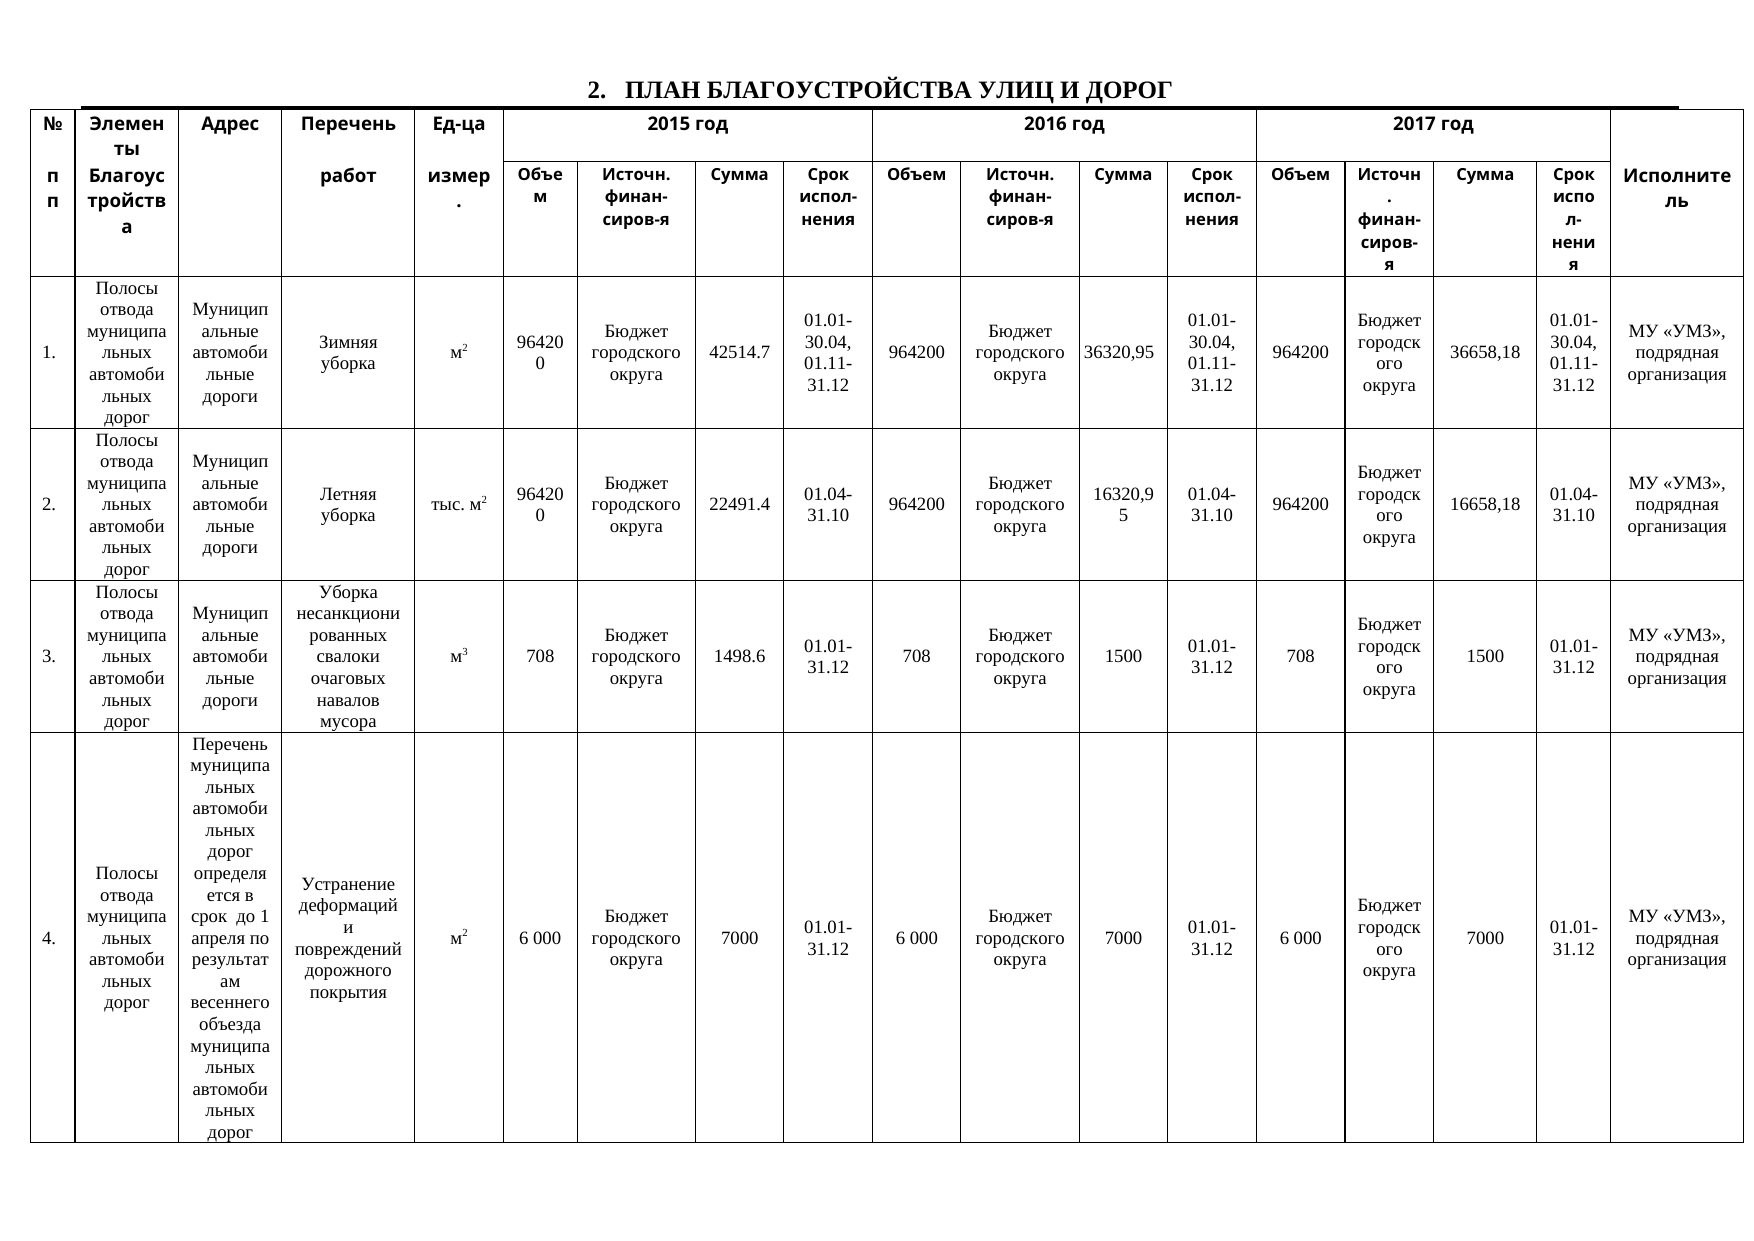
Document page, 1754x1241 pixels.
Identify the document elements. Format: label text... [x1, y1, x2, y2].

table_cell измер. [415, 161, 503, 276]
table_header 2017 год [1257, 110, 1610, 161]
table_cell Бюджет городского округа [1346, 733, 1433, 1142]
table_cell 01.01-30.04, 01.11-31.12 [1168, 277, 1256, 428]
table_cell 01.04-31.10 [1168, 429, 1256, 579]
table_cell Источн. финан- сиров-я [961, 162, 1079, 276]
table_cell Благоустройства [76, 161, 178, 276]
table_cell Бюджет городского округа [1346, 581, 1433, 732]
table_cell Уборка несанкционированных свалоки очаговых навалов мусора [282, 581, 414, 732]
table_cell работ [282, 161, 414, 276]
table_cell [31, 429, 74, 579]
table_cell 36658,18 [1434, 277, 1536, 428]
table_cell Срок испол- нения [1168, 162, 1256, 276]
table_cell Полосы отвода муниципальных автомобильных дорог [76, 581, 178, 732]
table_cell 36320,95 [1080, 277, 1167, 428]
table_cell Полосы отвода муниципальных автомобильных дорог [76, 277, 178, 428]
table_header Элементы [76, 110, 178, 161]
table_cell тыс. м2 [415, 429, 503, 579]
table_cell 7000 [1080, 733, 1167, 1142]
table_cell 1498.6 [696, 581, 783, 732]
table_cell 01.04-31.10 [1537, 429, 1610, 579]
table_header Адрес [179, 110, 281, 161]
table_cell м3 [415, 581, 503, 732]
table_header Перечень [282, 110, 414, 161]
table_cell Летняя уборка [282, 429, 414, 579]
table_cell 42514.7 [696, 277, 783, 428]
table_cell м2 [415, 733, 503, 1142]
table_cell Бюджет городского округа [1346, 429, 1433, 579]
table_cell 964200 [1257, 429, 1344, 579]
table_cell Объем [504, 162, 577, 276]
table_cell 964200 [873, 429, 960, 579]
table_cell Сумма [1434, 162, 1536, 276]
table_cell Сумма [696, 162, 783, 276]
table_cell МУ «УМЗ», подрядная организация [1611, 733, 1743, 1142]
table_cell Сумма [1080, 162, 1167, 276]
table_cell 01.01- 31.12 [1537, 581, 1610, 732]
table_cell [31, 581, 74, 732]
table_cell Срок испол- нения [1537, 162, 1610, 276]
table_cell Бюджет городского округа [578, 277, 695, 428]
table_cell Объем [873, 162, 960, 276]
table_cell Полосы отвода муниципальных автомобильных дорог [76, 733, 178, 1142]
table_cell Источн. финан- сиров-я [578, 162, 695, 276]
table_cell 708 [873, 581, 960, 732]
table_cell 964200 [504, 277, 577, 428]
table_cell Бюджет городского округа [578, 733, 695, 1142]
table_cell 01.01-30.04, 01.11-31.12 [784, 277, 872, 428]
table_cell [179, 161, 281, 276]
table_cell Исполнитель [1611, 161, 1743, 276]
table_cell м2 [415, 277, 503, 428]
table_cell 964200 [1257, 277, 1344, 428]
table_cell Перечень муниципальных автомобильных дорог определяется в срок до 1 апреля по результатам весеннего объезда муниципальных автомобильных дорог [179, 733, 281, 1142]
table_cell Бюджет городского округа [961, 581, 1079, 732]
table_cell 964200 [504, 429, 577, 579]
table_header 2016 год [873, 110, 1256, 161]
table_header 2015 год [504, 110, 872, 161]
table_cell [31, 277, 74, 428]
table_header № [31, 110, 74, 161]
table_cell 01.01- 31.12 [1168, 581, 1256, 732]
table_cell 16658,18 [1434, 429, 1536, 579]
table_cell 708 [504, 581, 577, 732]
table_cell Источн. финан- сиров-я [1346, 162, 1433, 276]
table_header Ед-ца [415, 110, 503, 161]
table_cell 6 000 [873, 733, 960, 1142]
table_cell 1500 [1434, 581, 1536, 732]
table_cell Бюджет городского округа [578, 581, 695, 732]
table_cell 01.01- 31.12 [784, 733, 872, 1142]
table_cell МУ «УМЗ», подрядная организация [1611, 429, 1743, 579]
table_cell Бюджет городского округа [1346, 277, 1433, 428]
table_cell Срок испол- нения [784, 162, 872, 276]
table_cell 964200 [873, 277, 960, 428]
table_cell Муниципальные автомобильные дороги [179, 581, 281, 732]
table_cell Устранение деформаций и повреждений дорожного покрытия [282, 733, 414, 1142]
list ПЛАН БЛАГОУСТРОЙСТВА УЛИЦ И ДОРОГ [81, 75, 1679, 106]
table_cell 22491.4 [696, 429, 783, 579]
table_cell 01.01- 31.12 [784, 581, 872, 732]
table_cell 7000 [696, 733, 783, 1142]
table_cell 7000 [1434, 733, 1536, 1142]
table_cell 6 000 [1257, 733, 1344, 1142]
table_cell МУ «УМЗ», подрядная организация [1611, 581, 1743, 732]
table_cell Бюджет городского округа [961, 733, 1079, 1142]
table_cell [31, 733, 74, 1142]
table_cell 708 [1257, 581, 1344, 732]
table_cell МУ «УМЗ», подрядная организация [1611, 277, 1743, 428]
table_cell 01.01-30.04, 01.11-31.12 [1537, 277, 1610, 428]
table_cell 01.01- 31.12 [1168, 733, 1256, 1142]
table_cell 1500 [1080, 581, 1167, 732]
table_cell 01.01- 31.12 [1537, 733, 1610, 1142]
table_cell 01.04-31.10 [784, 429, 872, 579]
table_cell пп [31, 161, 74, 276]
table_cell 6 000 [504, 733, 577, 1142]
table_cell Зимняя уборка [282, 277, 414, 428]
table_header [1611, 110, 1743, 161]
table_cell Муниципальные автомобильные дороги [179, 429, 281, 579]
table_cell Бюджет городского округа [961, 429, 1079, 579]
table_cell Полосы отвода муниципальных автомобильных дорог [76, 429, 178, 579]
table_cell Бюджет городского округа [961, 277, 1079, 428]
table_cell Бюджет городского округа [578, 429, 695, 579]
table_cell 16320,95 [1080, 429, 1167, 579]
table_cell Объем [1257, 162, 1344, 276]
table_cell Муниципальные автомобильные дороги [179, 277, 281, 428]
